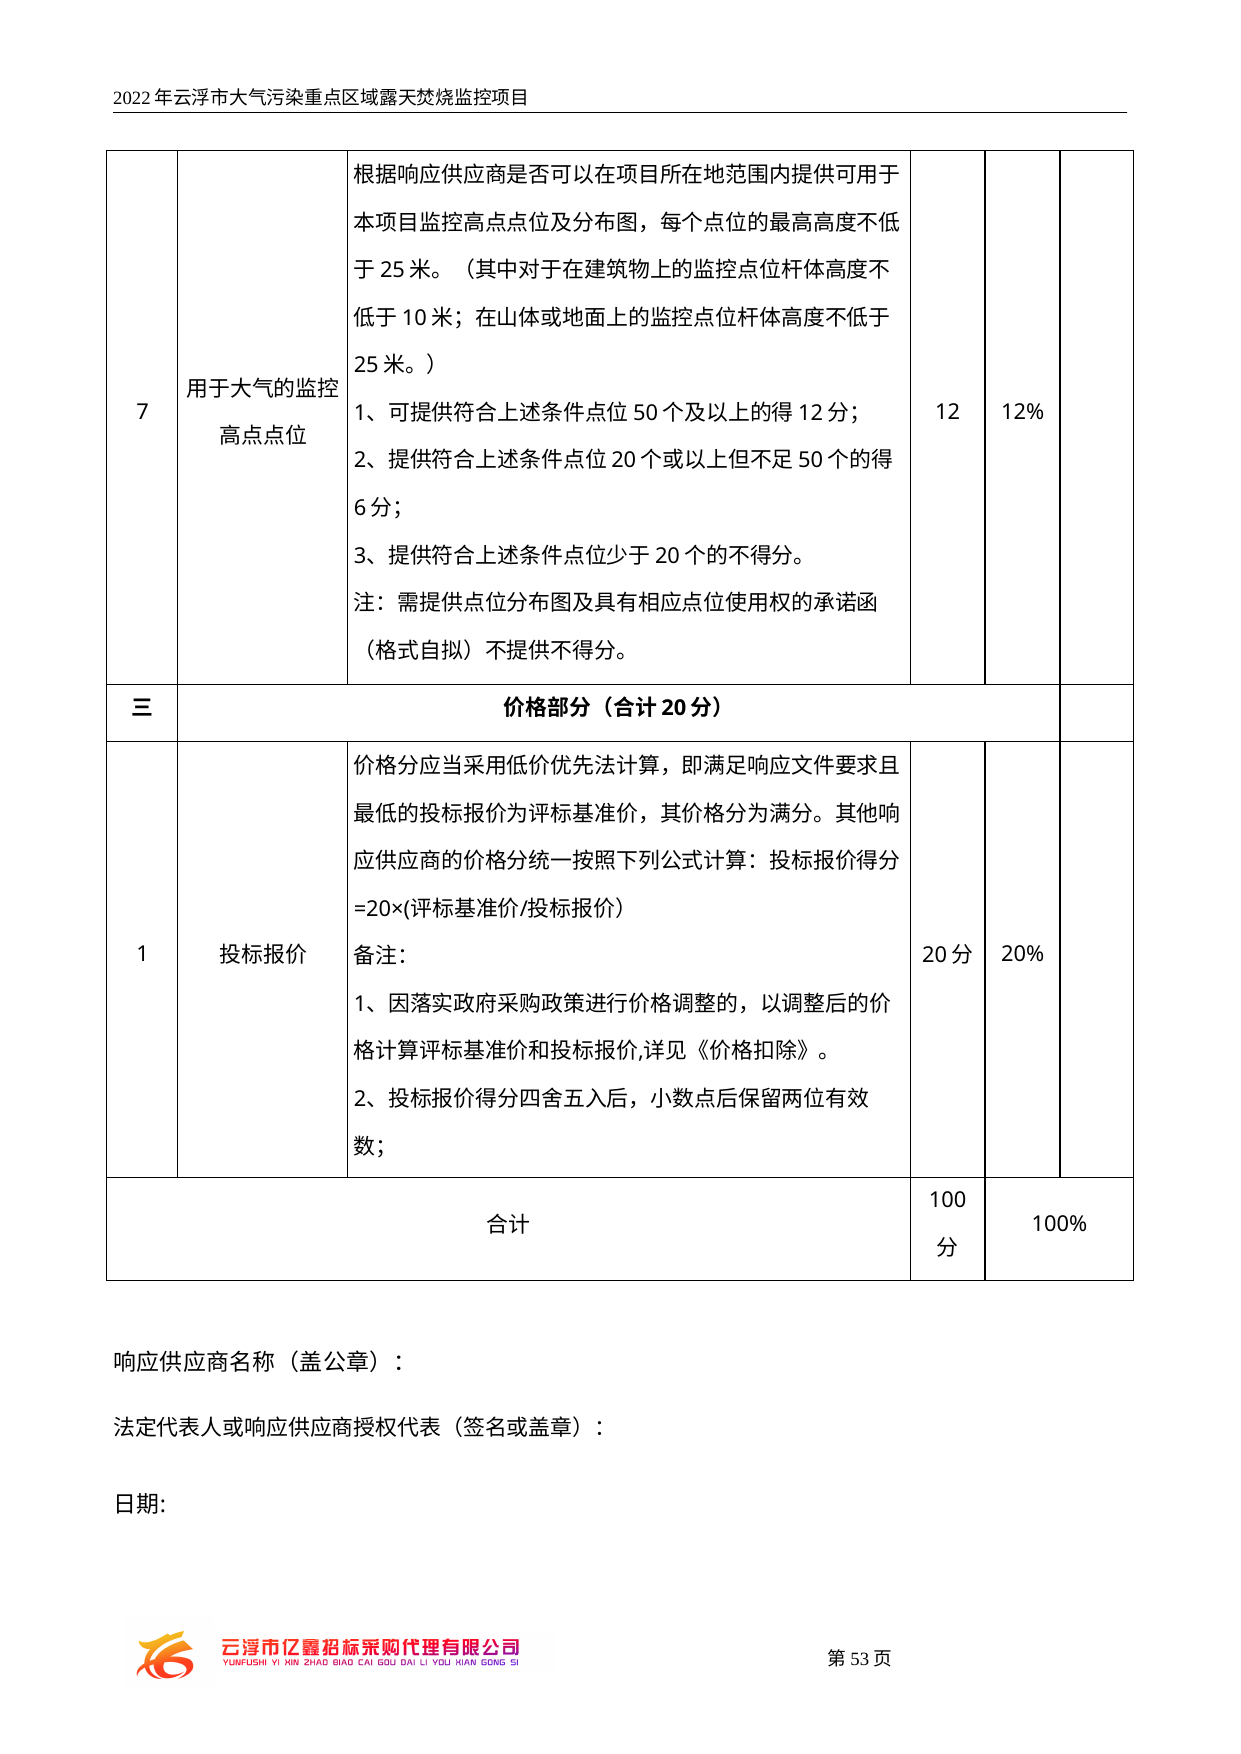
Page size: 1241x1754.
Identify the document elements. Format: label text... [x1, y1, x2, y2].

table_cell 20分 [911, 742, 984, 1177]
table_cell [1061, 742, 1133, 1177]
table_cell 12% [986, 151, 1059, 683]
table_cell 投标报价 [178, 742, 347, 1177]
table_cell 价格部分（合计20分） [178, 685, 1059, 741]
table_cell 三 [107, 685, 177, 741]
table_cell 根据响应供应商是否可以在项目所在地范围内提供可用于本项目监控高点点位及分布图，每个点位的最高高度不低于25米。（其中对于在建筑物上的监控点位杆体高度不低于10米；在山体或地面上的监控点位杆体高度不低于25米。） 1、可提供符合上述条件点位50个及以上的得12分； 2、提供符合上述条件点位20个或以上但不足50个的得6分； 3、提供符合上述条件点位少于20个的不得分。 注：需提供点位分布图及具有相应点位使用权的承诺函（格式自拟）不提供不得分。 [348, 151, 910, 683]
picture [123, 1615, 557, 1686]
table_cell 合计 [107, 1178, 910, 1280]
table_cell [1061, 685, 1133, 741]
table_cell 7 [107, 151, 177, 683]
table_cell 价格分应当采用低价优先法计算，即满足响应文件要求且最低的投标报价为评标基准价，其价格分为满分。其他响应供应商的价格分统一按照下列公式计算：投标报价得分=20×(评标基准价/投标报价） 备注： 1、因落实政府采购政策进行价格调整的，以调整后的价格计算评标基准价和投标报价,详见《价格扣除》。 2、投标报价得分四舍五入后，小数点后保留两位有效数； [348, 742, 910, 1177]
table_cell 100% [986, 1178, 1133, 1280]
table_cell 20% [986, 742, 1059, 1177]
table_cell 用于大气的监控高点点位 [178, 151, 347, 683]
table_cell 100分 [911, 1178, 984, 1280]
table_cell 1 [107, 742, 177, 1177]
table_cell 12 [911, 151, 984, 683]
text 响应供应商名称（盖公章）： [113, 1344, 1127, 1377]
table_cell [1061, 151, 1133, 683]
text 法定代表人或响应供应商授权代表（签名或盖章）： [113, 1410, 1127, 1442]
subtitle 日期: [113, 1486, 1127, 1519]
